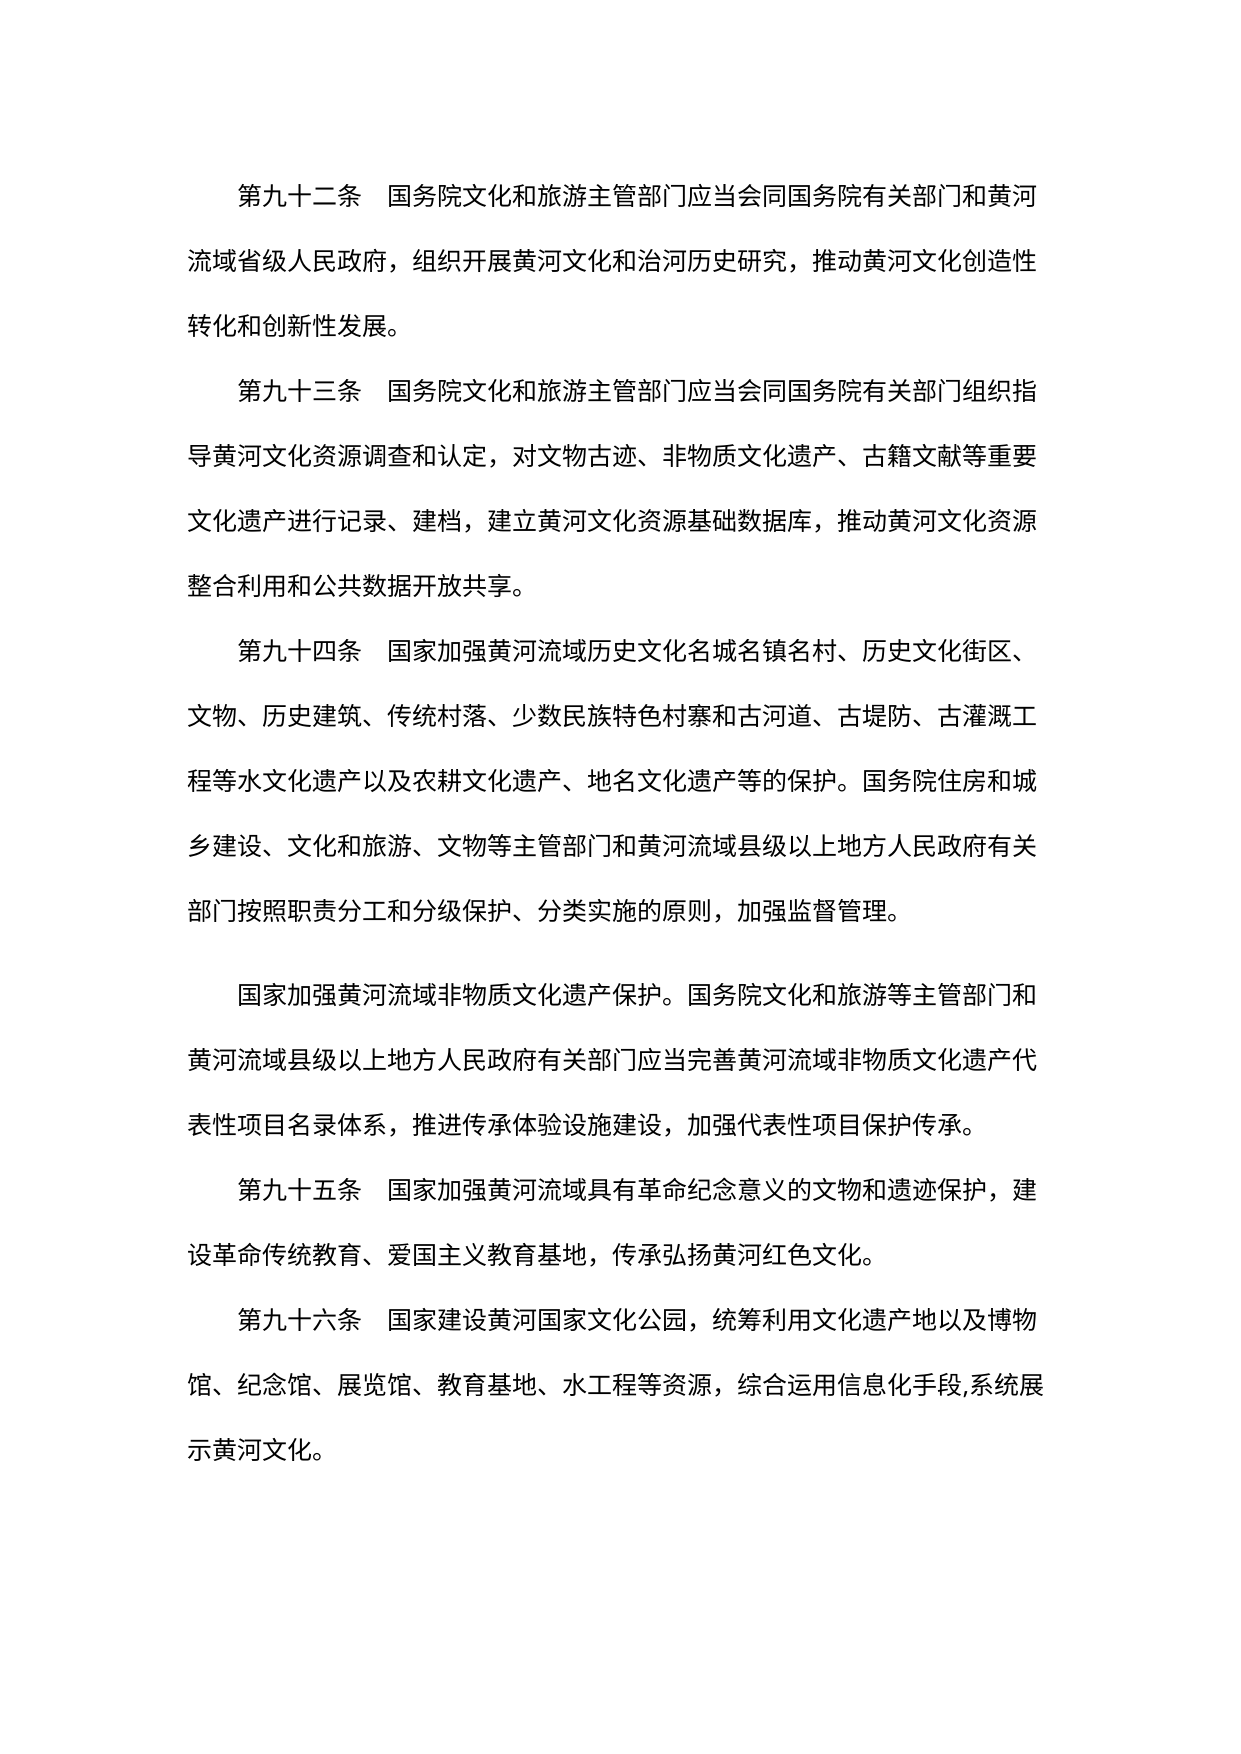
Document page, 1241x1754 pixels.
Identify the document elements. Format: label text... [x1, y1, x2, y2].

text 第九十三条 国务院文化和旅游主管部门应当会同国务院有关部门组织指导黄河文化资源调查和认定，对文物古迹、非物质文化遗产、古籍文献等重要文化遗产进行记录、建档，建立黄河文化资源基础数据库，推动黄河文化资源整合利用和公共数据开放共享。 [187, 357, 1053, 617]
text 国家加强黄河流域非物质文化遗产保护。国务院文化和旅游等主管部门和黄河流域县级以上地方人民政府有关部门应当完善黄河流域非物质文化遗产代表性项目名录体系，推进传承体验设施建设，加强代表性项目保护传承。 [187, 961, 1053, 1156]
text 第九十六条 国家建设黄河国家文化公园，统筹利用文化遗产地以及博物馆、纪念馆、展览馆、教育基地、水工程等资源，综合运用信息化手段,系统展示黄河文化。 [187, 1286, 1053, 1481]
text 第九十二条 国务院文化和旅游主管部门应当会同国务院有关部门和黄河流域省级人民政府，组织开展黄河文化和治河历史研究，推动黄河文化创造性转化和创新性发展。 [187, 162, 1053, 357]
text 第九十五条 国家加强黄河流域具有革命纪念意义的文物和遗迹保护，建设革命传统教育、爱国主义教育基地，传承弘扬黄河红色文化。 [187, 1156, 1053, 1286]
text 第九十四条 国家加强黄河流域历史文化名城名镇名村、历史文化街区、文物、历史建筑、传统村落、少数民族特色村寨和古河道、古堤防、古灌溉工程等水文化遗产以及农耕文化遗产、地名文化遗产等的保护。国务院住房和城乡建设、文化和旅游、文物等主管部门和黄河流域县级以上地方人民政府有关部门按照职责分工和分级保护、分类实施的原则，加强监督管理。 [187, 617, 1053, 942]
